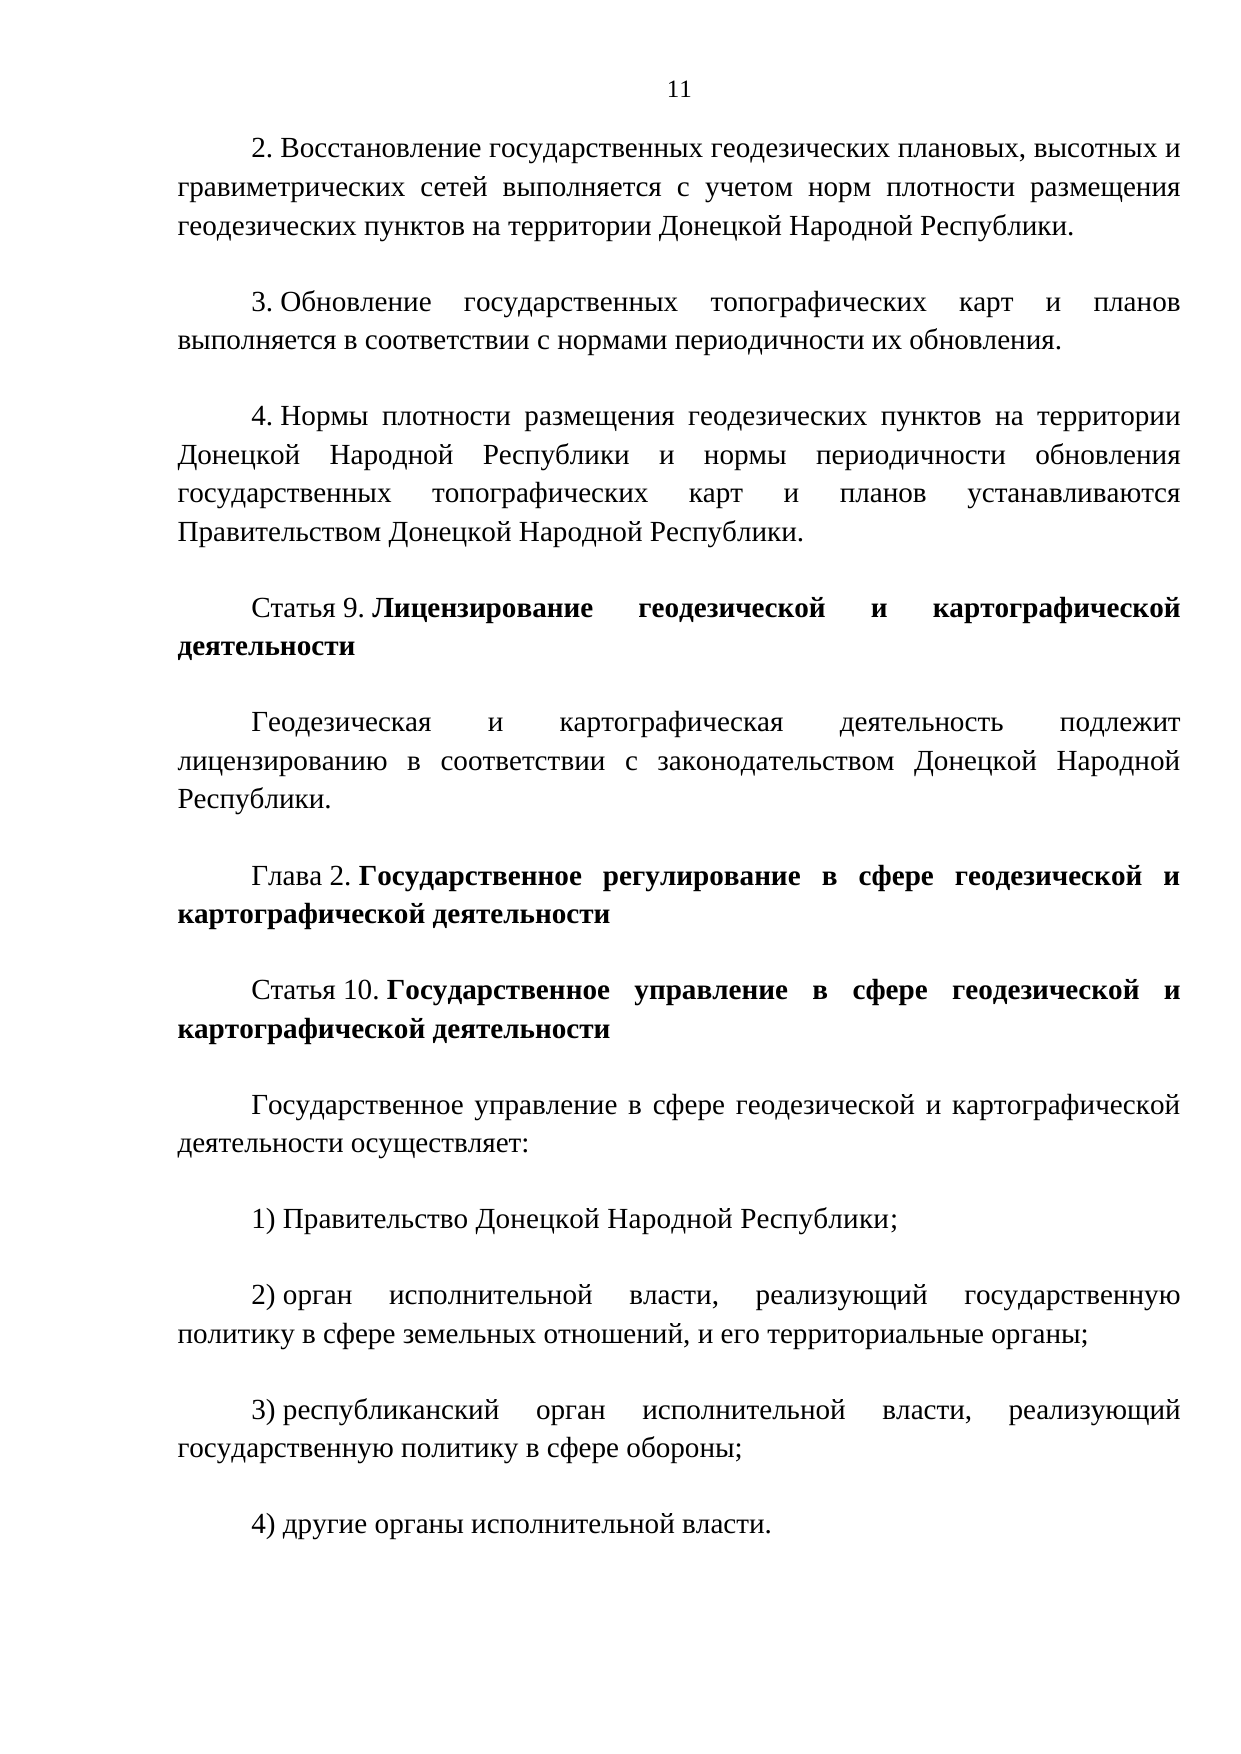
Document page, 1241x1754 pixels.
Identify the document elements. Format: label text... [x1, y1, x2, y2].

text Глава 2. Государственное регулирование в сфере геодезической и картографической деятельности [177, 858, 1181, 930]
text 3) республиканский орган исполнительной власти, реализующий государственную политику в сфере обороны; [177, 1392, 1181, 1464]
list Нормы плотности размещения геодезических пунктов на территории Донецкой Народной Республики и нормы периодичности обновления государственных топографических карт и планов устанавливаются Правительством Донецкой Народной Республики. [177, 398, 1181, 547]
list Обновление государственных топографических карт и планов выполняется в соответствии с нормами периодичности их обновления. [177, 284, 1181, 356]
text Статья 10. Государственное управление в сфере геодезической и картографической деятельности [177, 972, 1181, 1044]
list Восстановление государственных геодезических плановых, высотных и гравиметрических сетей выполняется с учетом норм плотности размещения геодезических пунктов на территории Донецкой Народной Республики. [177, 131, 1181, 241]
text Геодезическая и картографическая деятельность подлежит лицензированию в соответствии с законодательством Донецкой Народной Республики. [177, 704, 1181, 815]
text Статья 9. Лицензирование геодезической и картографической деятельности [177, 590, 1181, 662]
text 4) другие органы исполнительной власти. [177, 1507, 1181, 1540]
text Государственное управление в сфере геодезической и картографической деятельности осуществляет: [177, 1087, 1181, 1159]
text 1) Правительство Донецкой Народной Республики; [177, 1201, 1181, 1235]
text 2) орган исполнительной власти, реализующий государственную политику в сфере земельных отношений, и его территориальные органы; [177, 1277, 1181, 1349]
